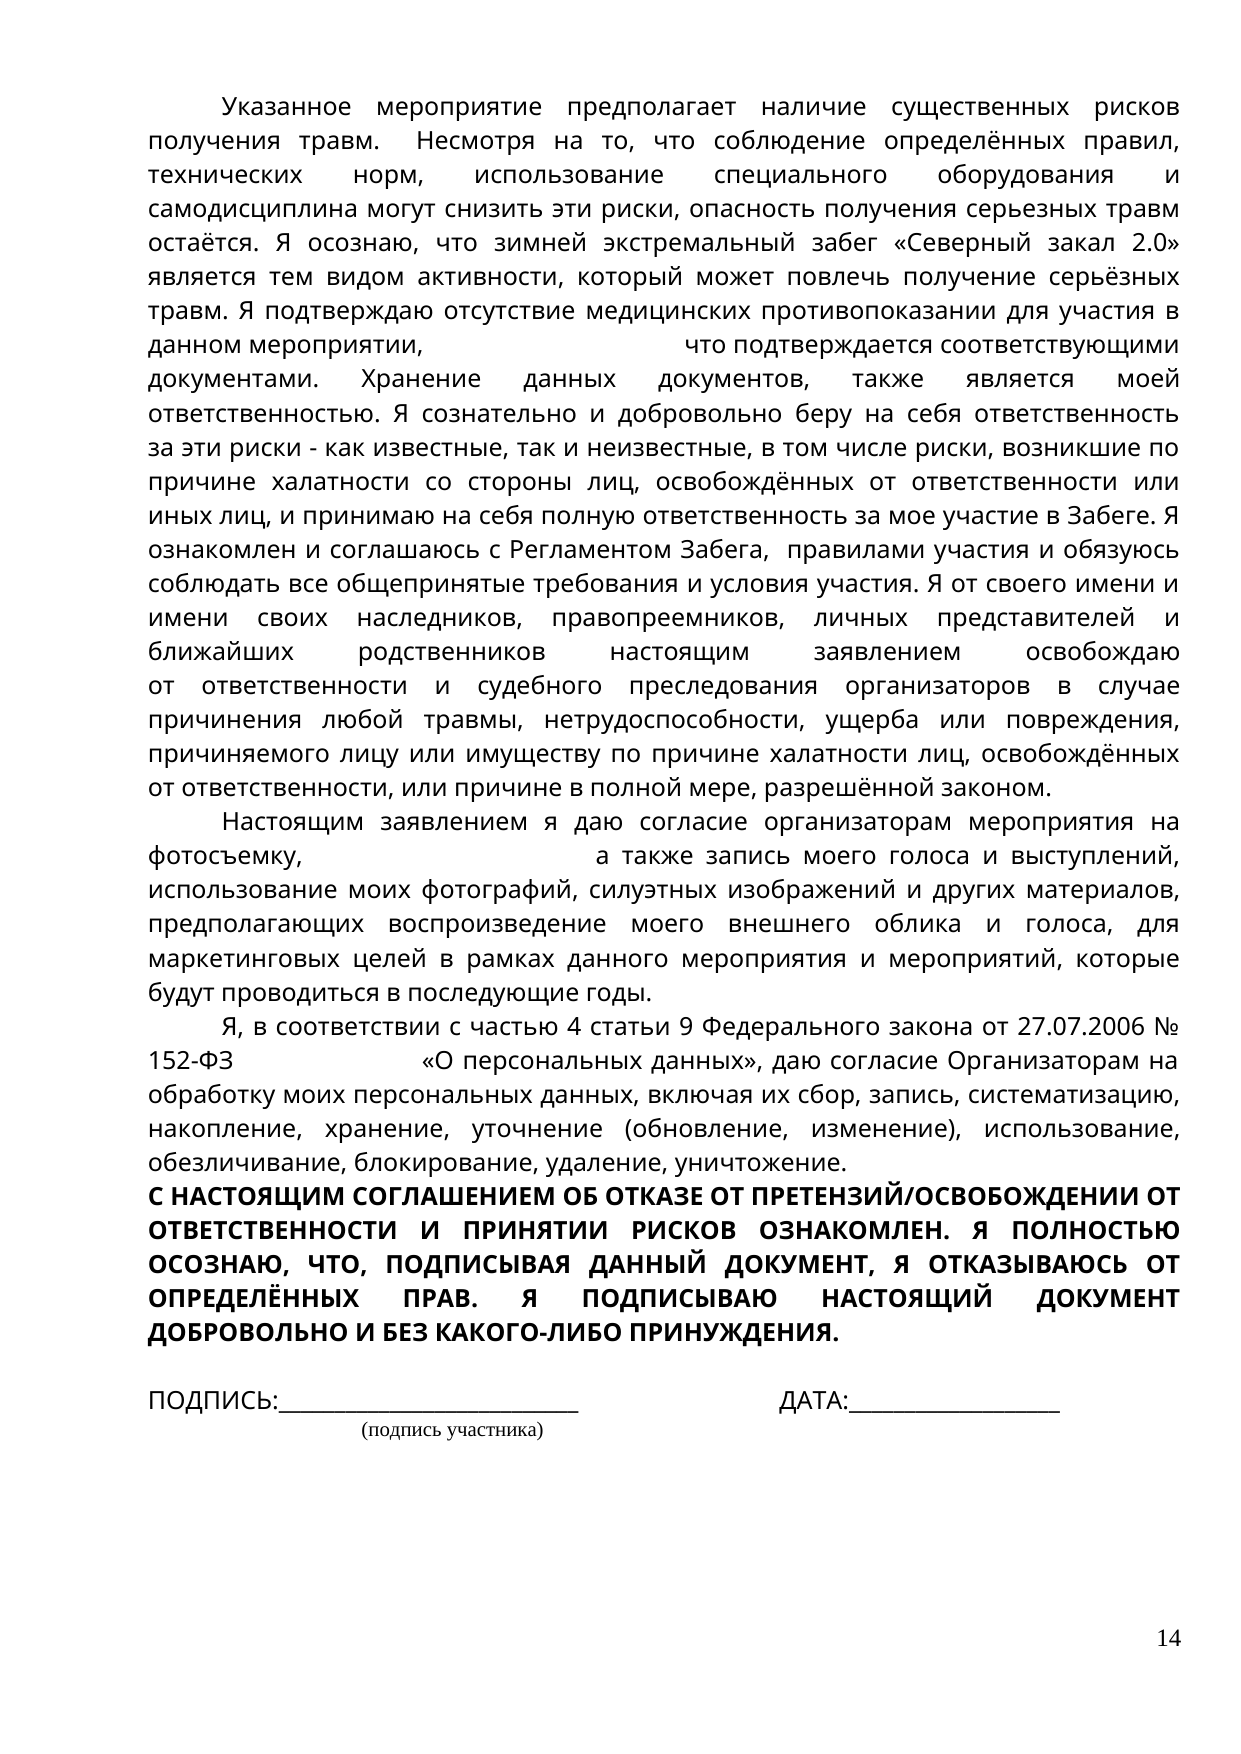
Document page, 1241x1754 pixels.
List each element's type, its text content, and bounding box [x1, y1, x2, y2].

text (подпись участника) [148, 1417, 1181, 1441]
text Указанное мероприятие предполагает наличие существенных рисков получения травм. Несмотря на то, что соблюдение определённых правил, технических норм, использование специального оборудования и самодисциплина могут снизить эти риски, опасность получения серьезных травм остаётся. Я осознаю, что зимней экстремальный забег «Северный закал 2.0» является тем видом активности, который может повлечь получение серьёзных травм. Я подтверждаю отсутствие медицинских противопоказании для участия в данном мероприятии, что подтверждается соответствующими документами. Хранение данных документов, также является моей ответственностью. Я сознательно и добровольно беру на себя ответственность за эти риски - как известные, так и неизвестные, в том числе риски, возникшие по причине халатности со стороны лиц, освобождённых от ответственности или иных лиц, и принимаю на себя полную ответственность за мое участие в Забеге. Я ознакомлен и соглашаюсь с Регламентом Забега, правилами участия и обязуюсь соблюдать все общепринятые требования и условия участия. Я от своего имени и имени своих наследников, правопреемников, личных представителей и ближайших родственников настоящим заявлением освобождаю от ответственности и судебного преследования организаторов в случае причинения любой травмы, нетрудоспособности, ущерба или повреждения, причиняемого лицу или имуществу по причине халатности лиц, освобождённых от ответственности, или причине в полной мере, разрешённой законом. [148, 89, 1181, 804]
text С НАСТОЯЩИМ СОГЛАШЕНИЕМ ОБ ОТКАЗЕ ОТ ПРЕТЕНЗИЙ/ОСВОБОЖДЕНИИ ОТ ОТВЕТСТВЕННОСТИ И ПРИНЯТИИ РИСКОВ ОЗНАКОМЛЕН. Я ПОЛНОСТЬЮ ОСОЗНАЮ, ЧТО, ПОДПИСЫВАЯ ДАННЫЙ ДОКУМЕНТ, Я ОТКАЗЫВАЮСЬ ОТ ОПРЕДЕЛЁННЫХ ПРАВ. Я ПОДПИСЫВАЮ НАСТОЯЩИЙ ДОКУМЕНТ ДОБРОВОЛЬНО И БЕЗ КАКОГО-ЛИБО ПРИНУЖДЕНИЯ. [148, 1179, 1181, 1349]
text Настоящим заявлением я даю согласие организаторам мероприятия на фотосъемку, а также запись моего голоса и выступлений, использование моих фотографий, силуэтных изображений и других материалов, предполагающих воспроизведение моего внешнего облика и голоса, для маркетинговых целей в рамках данного мероприятия и мероприятий, которые будут проводиться в последующие годы. [148, 804, 1181, 1008]
text Я, в соответствии с частью 4 статьи 9 Федерального закона от 27.07.2006 № 152-ФЗ «О персональных данных», даю согласие Организаторам на обработку моих персональных данных, включая их сбор, запись, систематизацию, накопление, хранение, уточнение (обновление, изменение), использование, обезличивание, блокирование, удаление, уничтожение. [148, 1008, 1181, 1179]
text ПОДПИСЬ:___________________________ ДАТА:___________________ [148, 1383, 1181, 1417]
